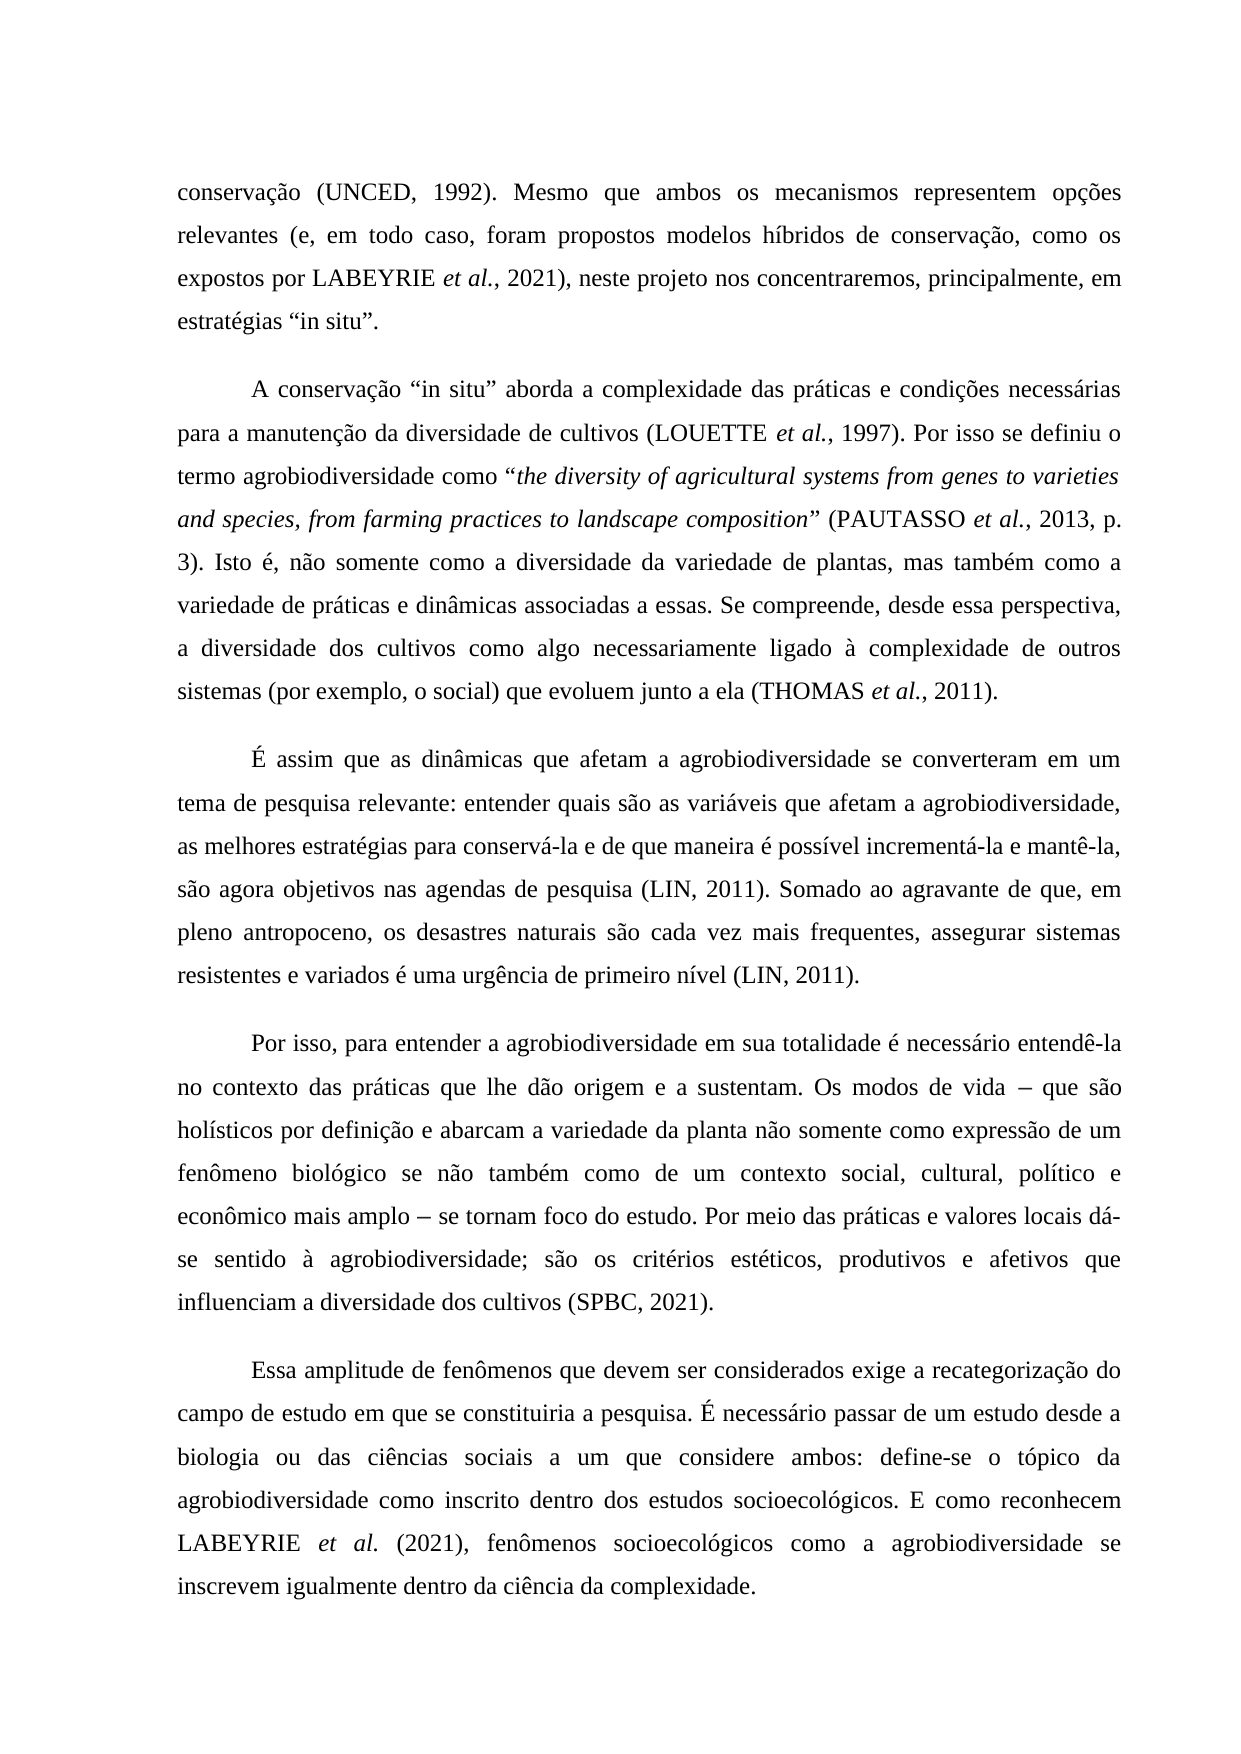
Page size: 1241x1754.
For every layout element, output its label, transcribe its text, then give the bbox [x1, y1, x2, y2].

text Essa amplitude de fenômenos que devem ser considerados exige a recategorização do campo de estudo em que se constituiria a pesquisa. É necessário passar de um estudo desde a biologia ou das ciências sociais a um que considere ambos: define-se o tópico da agrobiodiversidade como inscrito dentro dos estudos socioecológicos. E como reconhecem LABEYRIE et al. (2021), fenômenos socioecológicos como a agrobiodiversidade se inscrevem igualmente dentro da ciência da complexidade. [177, 1355, 1122, 1600]
text É assim que as dinâmicas que afetam a agrobiodiversidade se converteram em um tema de pesquisa relevante: entender quais são as variáveis que afetam a agrobiodiversidade, as melhores estratégias para conservá-la e de que maneira é possível incrementá-la e mantê-la, são agora objetivos nas agendas de pesquisa (LIN, 2011). Somado ao agravante de que, em pleno antropoceno, os desastres naturais são cada vez mais frequentes, assegurar sistemas resistentes e variados é uma urgência de primeiro nível (LIN, 2011). [177, 744, 1122, 989]
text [177, 177, 1122, 335]
text Por isso, para entender a agrobiodiversidade em sua totalidade é necessário entendê-la no contexto das práticas que lhe dão origem e a sustentam. Os modos de vida – que são holísticos por definição e abarcam a variedade da planta não somente como expressão de um fenômeno biológico se não também como de um contexto social, cultural, político e econômico mais amplo – se tornam foco do estudo. Por meio das práticas e valores locais dá-se sentido à agrobiodiversidade; são os critérios estéticos, produtivos e afetivos que influenciam a diversidade dos cultivos (SPBC, 2021). [177, 1028, 1122, 1316]
text A conservação “in situ” aborda a complexidade das práticas e condições necessárias para a manutenção da diversidade de cultivos (LOUETTE et al., 1997). Por isso se definiu o termo agrobiodiversidade como “the diversity of agricultural systems from genes to varieties and species, from farming practices to landscape composition” (PAUTASSO et al., 2013, p. 3). Isto é, não somente como a diversidade da variedade de plantas, mas também como a variedade de práticas e dinâmicas associadas a essas. Se compreende, desde essa perspectiva, a diversidade dos cultivos como algo necessariamente ligado à complexidade de outros sistemas (por exemplo, o social) que evoluem junto a ela (THOMAS et al., 2011). [177, 374, 1122, 705]
